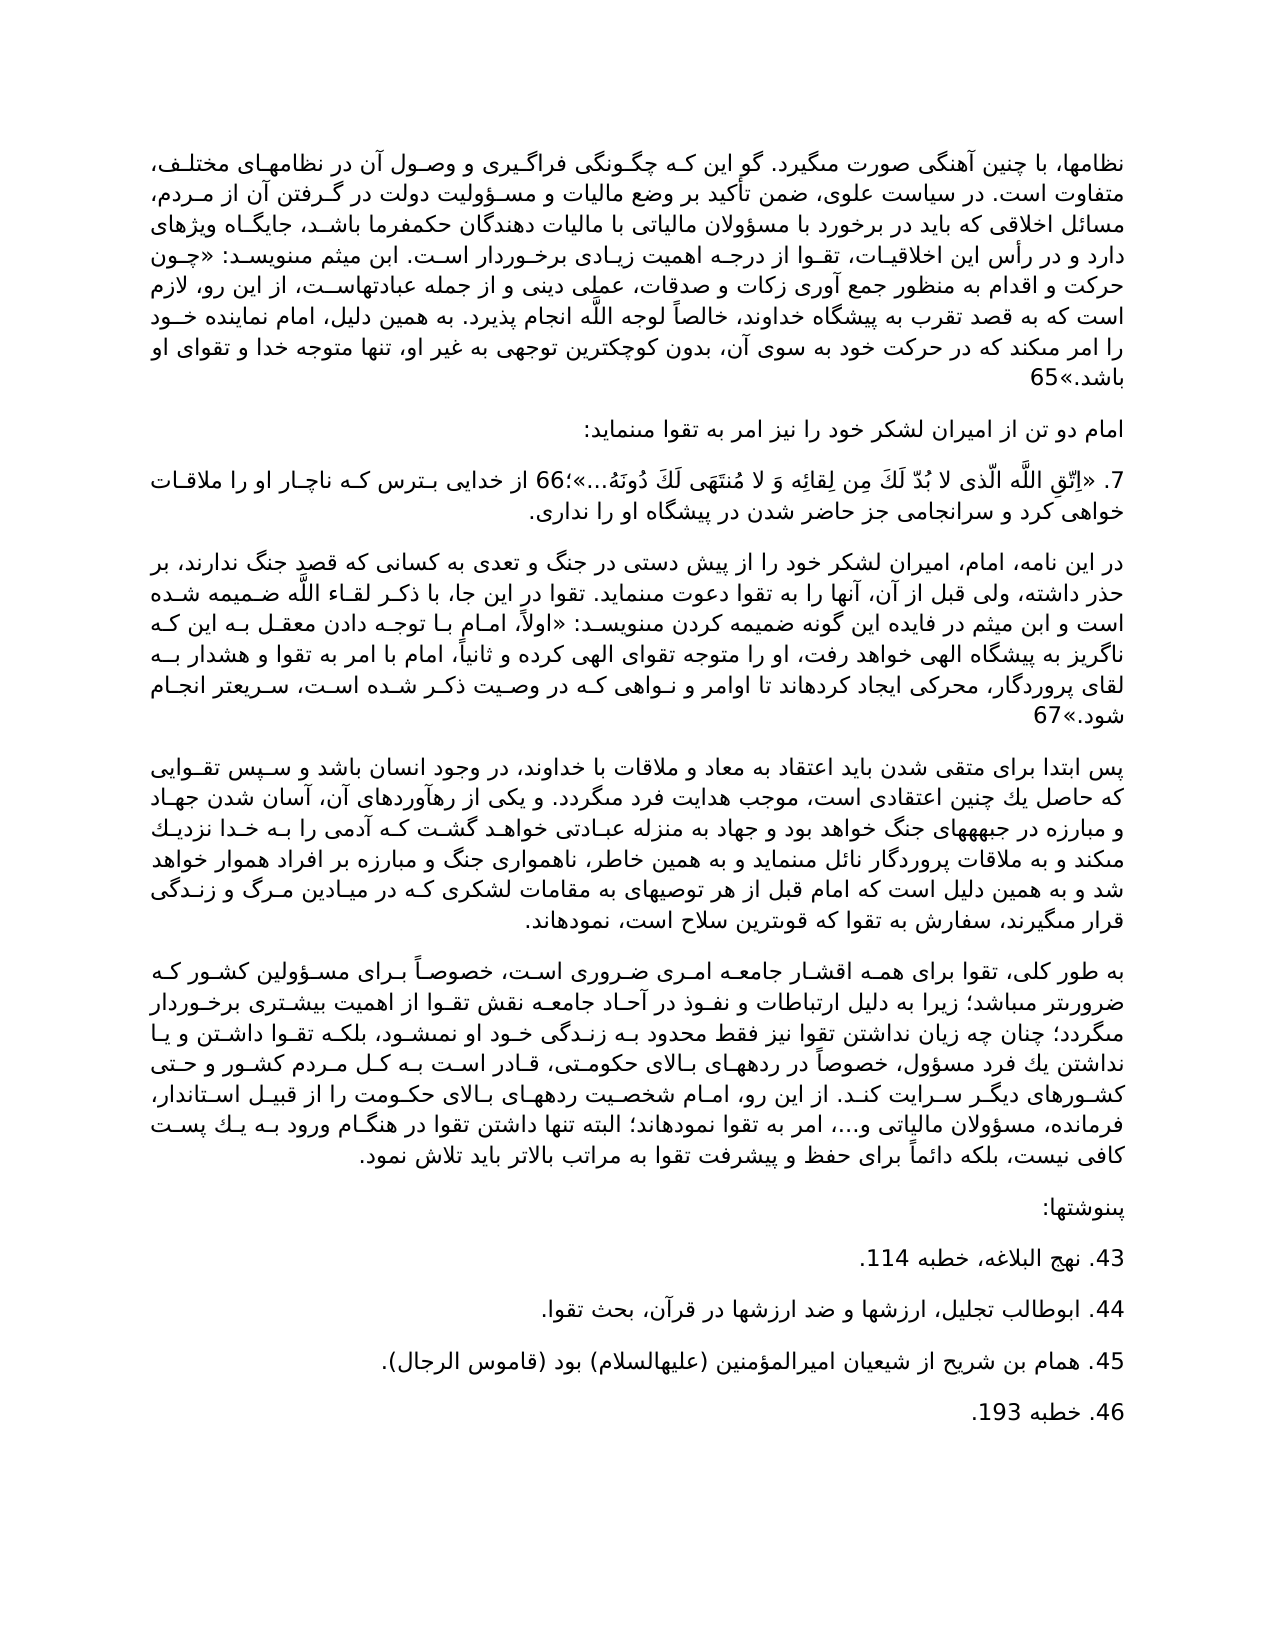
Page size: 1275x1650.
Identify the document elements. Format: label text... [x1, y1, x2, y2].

text در اين نامه، امام، اميران لشكر خود را از پيش دستى در جنگ و تعدى به كسانى كه قصد جنگ ندارند، بر حذر داشته، ولى قبل از آن، آن‏ها را به تقوا دعوت مى‏نمايد. تقوا در اين جا، با ذكر لقاء اللَّه ضميمه شده است و ابن ميثم در فايده اين گونه ضميمه كردن مى‏نويسد: «اولاً، امام با توجه دادن معقل به اين كه ناگريز به پيشگاه الهى خواهد رفت، او را متوجه تقواى الهى كرده و ثانياً، امام با امر به تقوا و هشدار به لقاى پروردگار، محركى ايجاد كرده‏اند تا اوامر و نواهى كه در وصيت ذكر شده است، سريع‏تر انجام شود.»67 [150, 549, 1125, 729]
text پى‏نوشت‏ها: [150, 1194, 1125, 1220]
text 7. «اِتّقِ اللَّه الّذى لا بُدّ لَكَ مِن لِقائِه وَ لا مُنتَهَى لَكَ دُونَهُ...»؛66 از خدايى بترس كه ناچار او را ملاقات خواهى كرد و سرانجامى جز حاضر شدن در پيشگاه او را ندارى. [150, 467, 1125, 524]
text 43. نهج البلاغه، خطبه 114. [150, 1245, 1125, 1272]
text پس ابتدا براى متقى شدن بايد اعتقاد به معاد و ملاقات با خداوند، در وجود انسان باشد و سپس تقوايى كه حاصل يك چنين اعتقادى است، موجب هدايت فرد مى‏گردد. و يكى از ره‏آوردهاى آن، آسان شدن جهاد و مبارزه در جبهه‏هاى جنگ خواهد بود و جهاد به منزله عبادتى خواهد گشت كه آدمى را به خدا نزديك مى‏كند و به ملاقات پروردگار نائل مى‏نمايد و به همين خاطر، ناهموارى جنگ و مبارزه بر افراد هموار خواهد شد و به همين دليل است كه امام قبل از هر توصيه‏اى به مقامات لشكرى كه در ميادين مرگ و زندگى قرار مى‏گيرند، سفارش به تقوا كه قوى‏ترين سلاح است، نموده‏اند. [150, 754, 1125, 934]
text امام دو تن از اميران لشكر خود را نيز امر به تقوا مى‏نمايد: [150, 416, 1125, 442]
text 44. ابوطالب تجليل، ارزش‏ها و ضد ارزش‏ها در قرآن، بحث تقوا. [150, 1297, 1125, 1323]
text 46. خطبه 193. [150, 1399, 1125, 1426]
text 45. همام بن شريح از شيعيان اميرالمؤمنين (عليه‏السلام) بود (قاموس الرجال). [150, 1348, 1125, 1375]
text به طور كلى، تقوا براى همه اقشار جامعه امرى ضرورى است، خصوصاً براى مسؤولين كشور كه ضرورى‏تر مى‏باشد؛ زيرا به دليل ارتباطات و نفوذ در آحاد جامعه نقش تقوا از اهميت بيشترى برخوردار مى‏گردد؛ چنان چه زيان نداشتن تقوا نيز فقط محدود به زندگى خود او نمى‏شود، بلكه تقوا داشتن و يا نداشتن يك فرد مسؤول، خصوصاً در رده‏هاى بالاى حكومتى، قادر است به كل مردم كشور و حتى كشورهاى ديگر سرايت كند. از اين رو، امام شخصيت رده‏هاى بالاى حكومت را از قبيل استاندار، فرمانده، مسؤولان مالياتى و...، امر به تقوا نموده‏اند؛ البته تنها داشتن تقوا در هنگام ورود به يك پست كافى نيست، بلكه دائماً براى حفظ و پيشرفت تقوا به مراتب بالاتر بايد تلاش نمود. [150, 958, 1125, 1169]
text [150, 150, 1125, 391]
